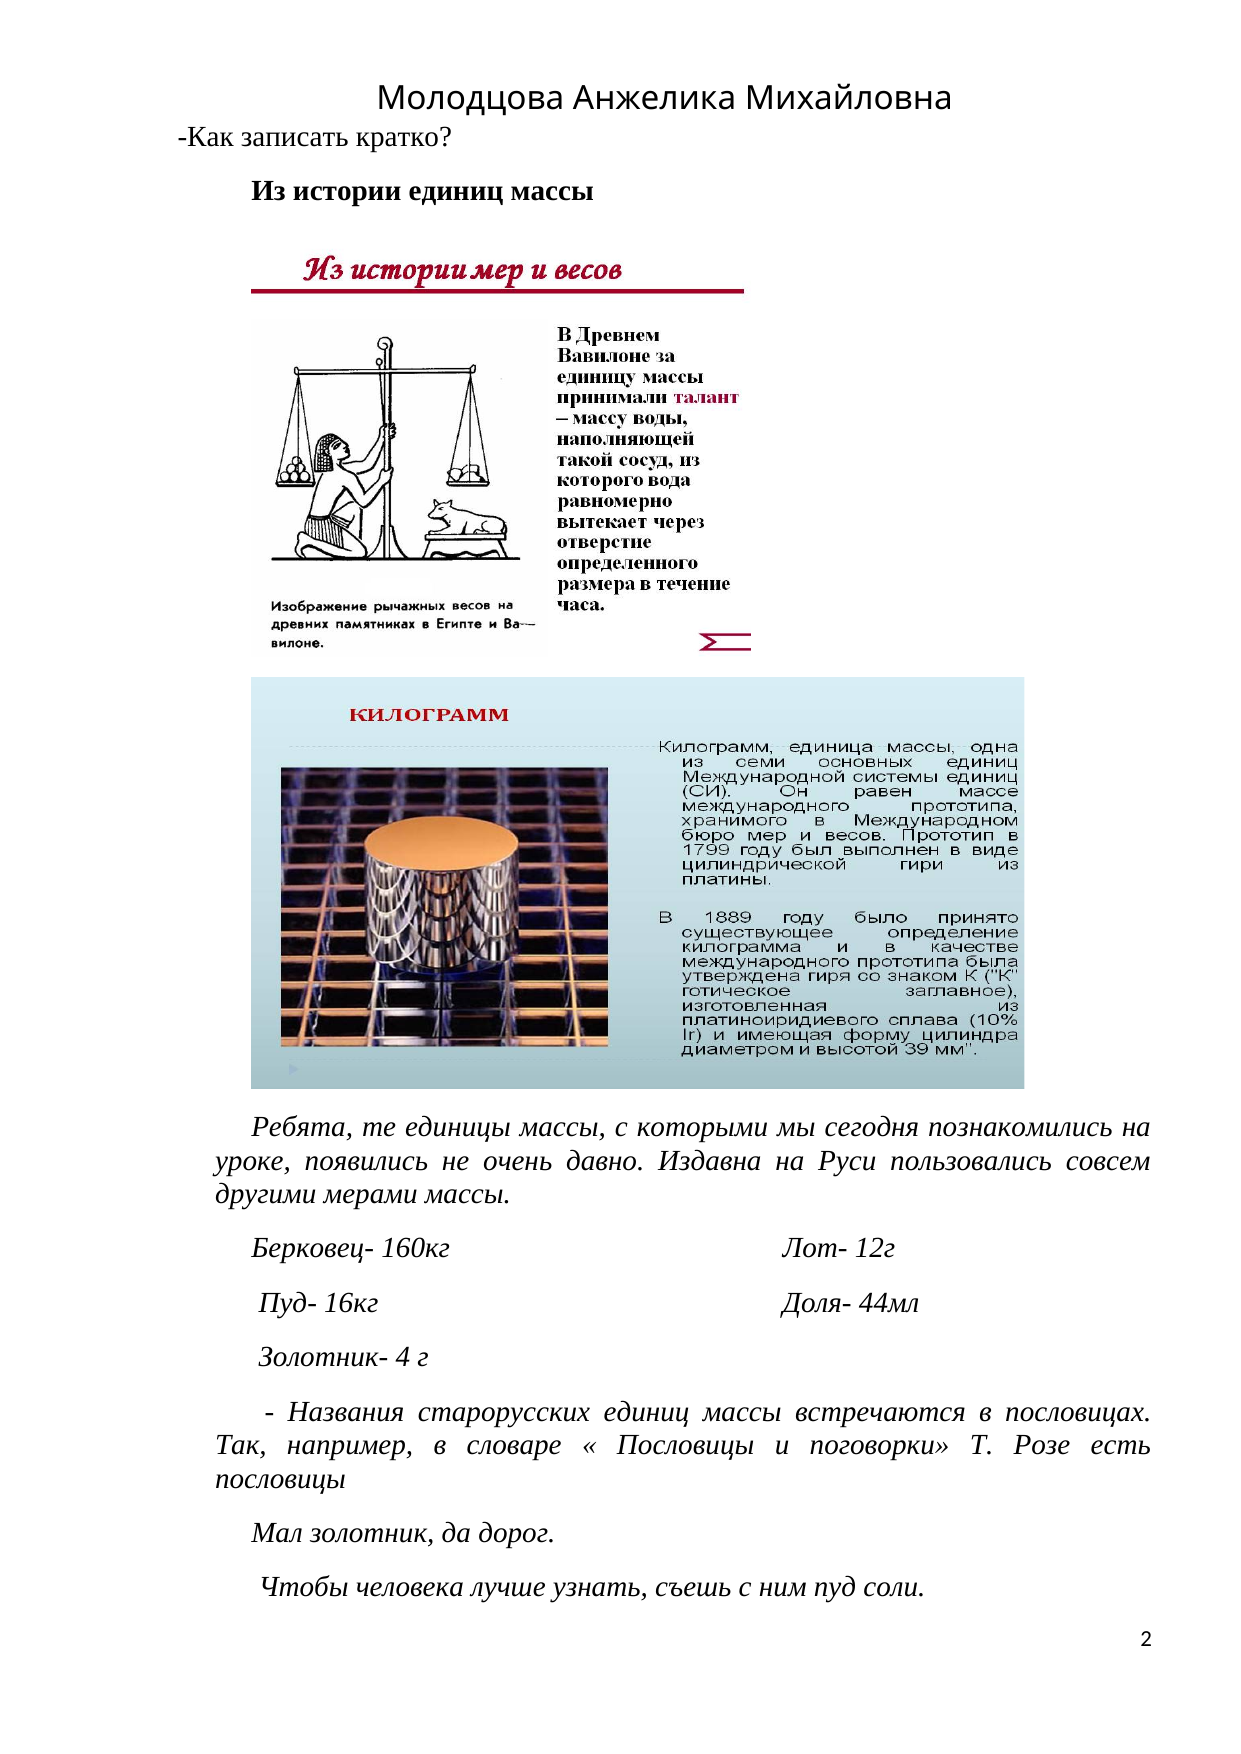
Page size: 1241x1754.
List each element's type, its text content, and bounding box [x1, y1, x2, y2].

text Пуд- 16кг [215, 1285, 627, 1318]
text Чтобы человека лучше узнать, съешь с ним пуд соли. [215, 1569, 1152, 1603]
text - Названия старорусских единиц массы встречаются в пословицах. Так, например, в словаре « Пословицы и поговорки» Т. Розе есть пословицы [215, 1394, 1152, 1494]
text Ребята, те единицы массы, с которыми мы сегодня познакомились на уроке, появились не очень давно. Издавна на Руси пользовались совсем другими мерами массы. [215, 1109, 1152, 1210]
text Лот- 12г [739, 1231, 1152, 1264]
text Доля- 44мл [739, 1285, 1152, 1318]
text Мал золотник, да дорог. [215, 1515, 1152, 1549]
picture [251, 227, 751, 657]
text Золотник- 4 г [215, 1339, 627, 1373]
picture [251, 677, 1025, 1089]
text Из истории единиц массы [215, 173, 1152, 207]
text Берковец- 160кг [215, 1231, 627, 1264]
text -Как записать кратко? [177, 119, 1152, 153]
